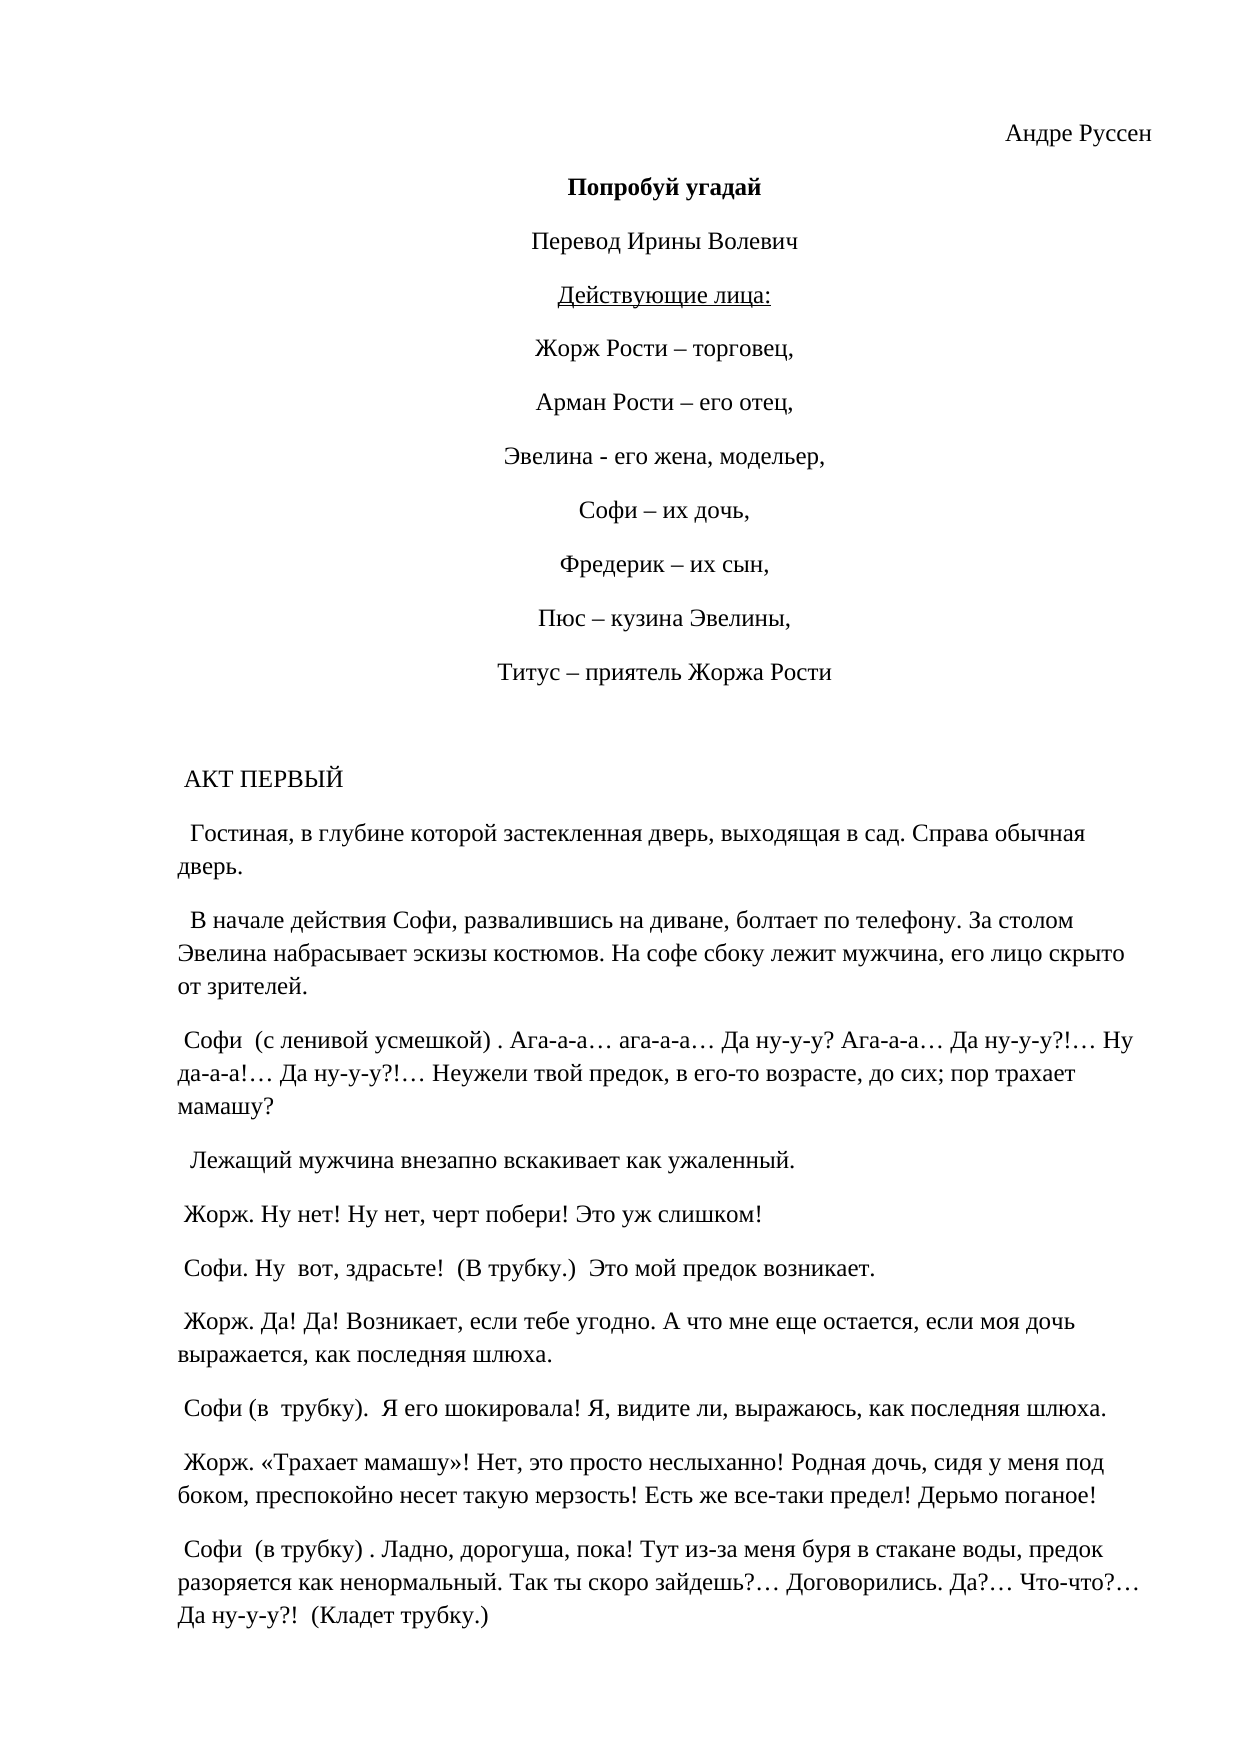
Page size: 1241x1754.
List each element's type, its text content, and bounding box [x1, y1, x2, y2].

text Андре Руссен [177, 118, 1152, 147]
text Титус – приятель Жоржа Рости [177, 657, 1152, 685]
text Софи (с ленивой усмешкой) . Ага-а-а… ага-а-а… Да ну-у-у? Ага-а-а… Да ну-у-у?!… Ну да-а-а!… Да ну-у-у?!… Неужели твой предок, в его-то возрасте, до сих; пор трахает мамашу? [177, 1025, 1152, 1120]
text В начале действия Софи, развалившись на диване, болтает по телефону. За столом Эвелина набрасывает эскизы костюмов. На софе сбоку лежит мужчина, его лицо скрыто от зрителей. [177, 905, 1152, 1000]
text Пюс – кузина Эвелины, [177, 603, 1152, 632]
text Жорж. Ну нет! Ну нет, черт побери! Это уж слишком! [177, 1199, 1152, 1227]
text Софи – их дочь, [177, 495, 1152, 524]
text Жорж. Да! Да! Возникает, если тебе угодно. А что мне еще остается, если моя дочь выражается, как последняя шлюха. [177, 1306, 1152, 1368]
text Перевод Ирины Волевич [177, 226, 1152, 254]
text Жорж Рости – торговец, [177, 333, 1152, 362]
text Попробуй угадай [177, 172, 1152, 201]
text Фредерик – их сын, [177, 549, 1152, 578]
text АКТ ПЕРВЫЙ [177, 764, 1152, 793]
text Арман Рости – его отец, [177, 387, 1152, 416]
text Эвелина - его жена, модельер, [177, 441, 1152, 470]
text Гостиная, в глубине которой застекленная дверь, выходящая в сад. Справа обычная дверь. [177, 818, 1152, 880]
text Жорж. «Трахает мамашу»! Нет, это просто неслыханно! Родная дочь, сидя у меня под боком, преспокойно несет такую мерзость! Есть же все-таки предел! Дерьмо поганое! [177, 1447, 1152, 1509]
text Софи (в трубку). Я его шокировала! Я, видите ли, выражаюсь, как последняя шлюха. [177, 1393, 1152, 1422]
text Лежащий мужчина внезапно вскакивает как ужаленный. [177, 1145, 1152, 1174]
text Действующие лица: [177, 280, 1152, 308]
text Софи (в трубку) . Ладно, дорогуша, пока! Тут из-за меня буря в стакане воды, предок разоряется как ненормальный. Так ты скоро зайдешь?… Договорились. Да?… Что-что?… Да ну-у-у?! (Кладет трубку.) [177, 1534, 1152, 1629]
text Софи. Ну вот, здрасьте! (В трубку.) Это мой предок возникает. [177, 1253, 1152, 1281]
